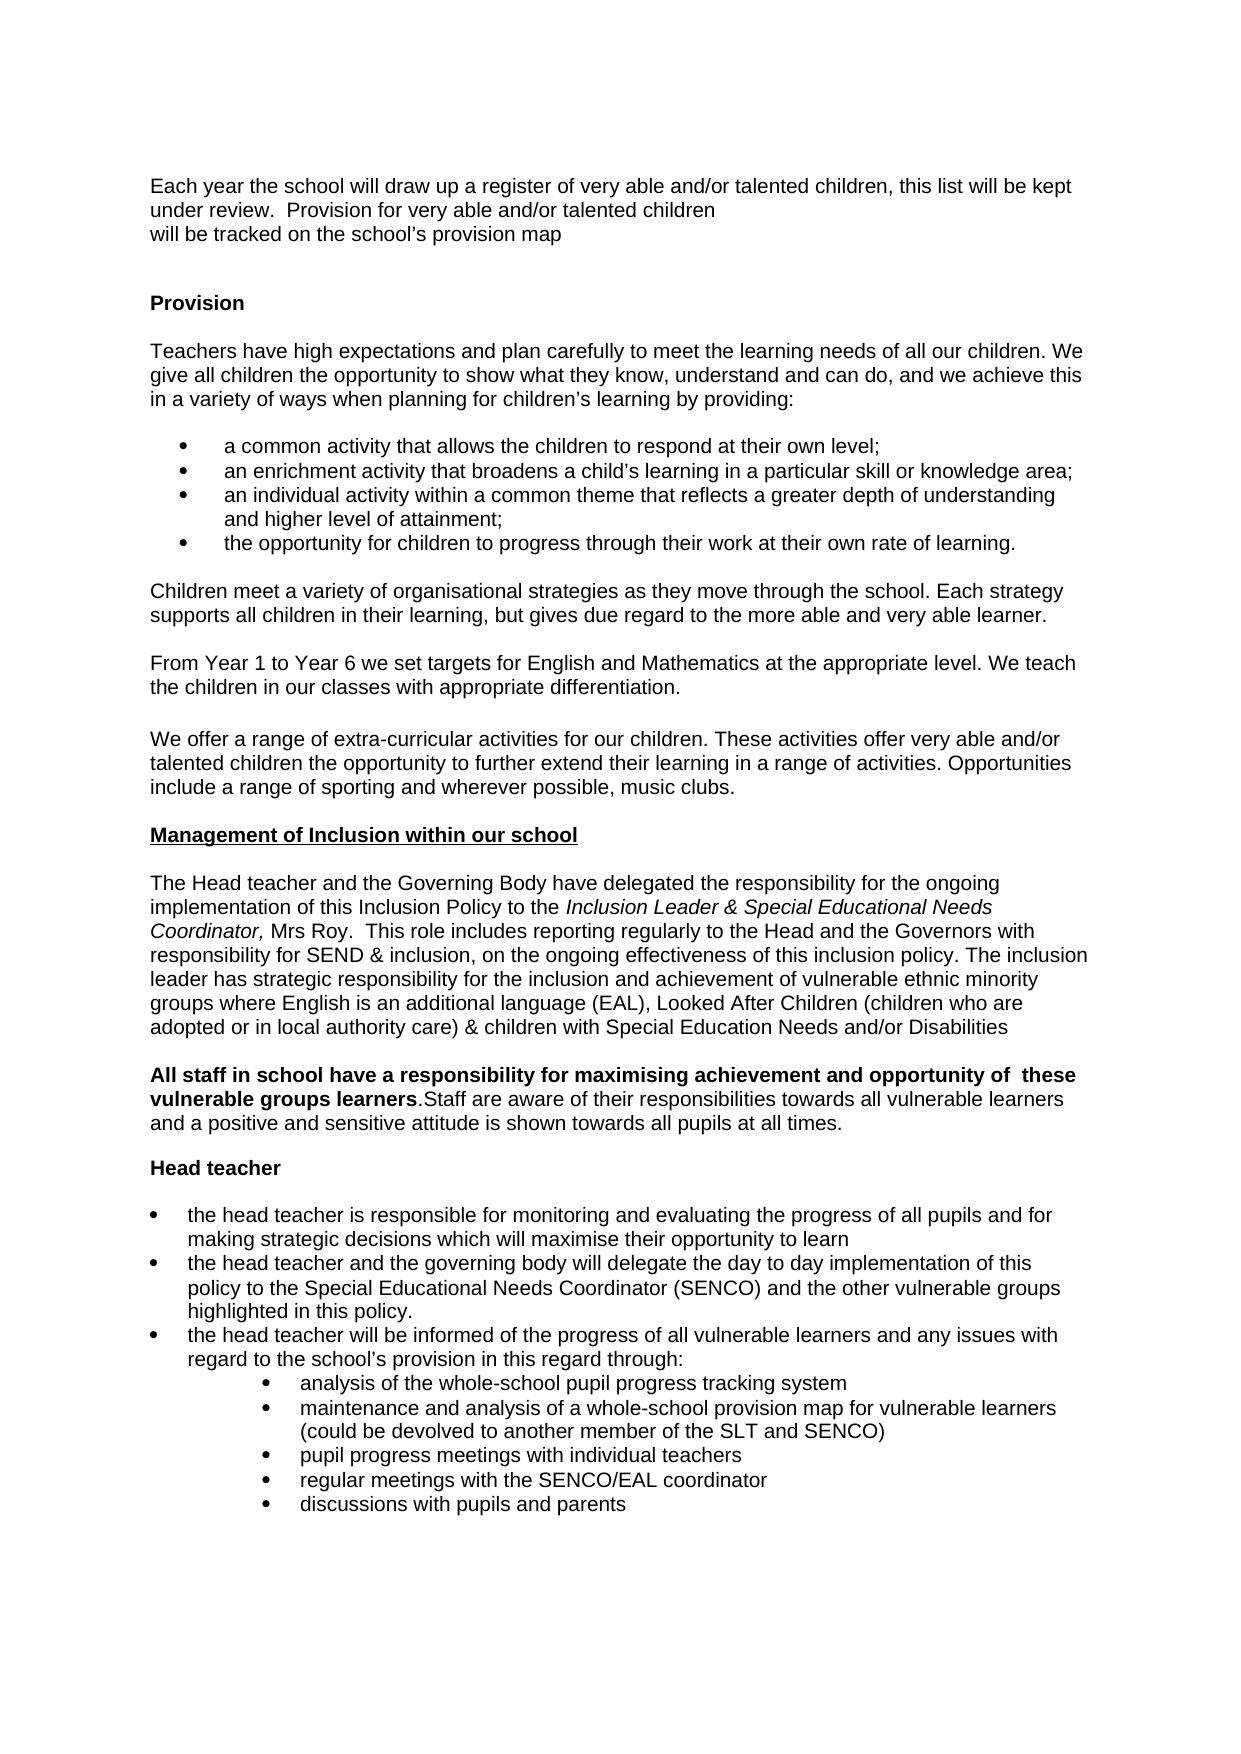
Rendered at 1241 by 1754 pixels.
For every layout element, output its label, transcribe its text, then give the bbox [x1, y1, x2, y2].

text From Year 1 to Year 6 we set targets for English and Mathematics at the appropriate level. We teach the children in our classes with appropriate differentiation. [150, 651, 1090, 698]
subtitle Provision [150, 291, 1090, 314]
list the head teacher will be informed of the progress of all vulnerable learners and any issues with regard to the school’s provision in this regard through: [150, 1323, 1090, 1371]
subtitle Head teacher [150, 1155, 1090, 1179]
list an individual activity within a common theme that reflects a greater depth of understanding and higher level of attainment; [179, 482, 1090, 531]
list pupil progress meetings with individual teachers [262, 1443, 1090, 1467]
subtitle Management of Inclusion within our school [150, 823, 1090, 847]
list a common activity that allows the children to respond at their own level; [179, 434, 1090, 458]
list maintenance and analysis of a whole-school provision map for vulnerable learners (could be devolved to another member of the SLT and SENCO) [262, 1395, 1090, 1443]
list the head teacher and the governing body will delegate the day to day implementation of this policy to the Special Educational Needs Coordinator (SENCO) and the other vulnerable groups highlighted in this policy. [150, 1251, 1090, 1323]
text will be tracked on the school’s provision map [150, 222, 1090, 246]
list the head teacher is responsible for monitoring and evaluating the progress of all pupils and for making strategic decisions which will maximise their opportunity to learn [150, 1203, 1090, 1251]
list regular meetings with the SENCO/EAL coordinator [262, 1467, 1090, 1491]
text We offer a range of extra-curricular activities for our children. These activities offer very able and/or talented children the opportunity to further extend their learning in a range of activities. Opportunities include a range of sporting and wherever possible, music clubs. [150, 727, 1090, 799]
list an enrichment activity that broadens a child’s learning in a particular skill or knowledge area; [179, 458, 1090, 482]
text The Head teacher and the Governing Body have delegated the responsibility for the ongoing implementation of this Inclusion Policy to the Inclusion Leader & Special Educational Needs Coordinator, Mrs Roy. This role includes reporting regularly to the Head and the Governors with responsibility for SEND & inclusion, on the ongoing effectiveness of this inclusion policy. The inclusion leader has strategic responsibility for the inclusion and achievement of vulnerable ethnic minority groups where English is an additional language (EAL), Looked After Children (children who are adopted or in local authority care) & children with Special Education Needs and/or Disabilities [150, 871, 1090, 1039]
text Each year the school will draw up a register of very able and/or talented children, this list will be kept [150, 174, 1090, 198]
list discussions with pupils and parents [262, 1491, 1090, 1516]
list analysis of the whole-school pupil progress tracking system [262, 1371, 1090, 1395]
text under review. Provision for very able and/or talented children [150, 198, 1090, 222]
list the opportunity for children to progress through their work at their own rate of learning. [179, 531, 1090, 554]
text Children meet a variety of organisational strategies as they move through the school. Each strategy supports all children in their learning, but gives due regard to the more able and very able learner. [150, 579, 1090, 627]
text Teachers have high expectations and plan carefully to meet the learning needs of all our children. We give all children the opportunity to show what they know, understand and can do, and we achieve this in a variety of ways when planning for children’s learning by providing: [150, 338, 1090, 410]
text All staff in school have a responsibility for maximising achievement and opportunity of these vulnerable groups learners.Staff are aware of their responsibilities towards all vulnerable learners and a positive and sensitive attitude is shown towards all pupils at all times. [150, 1063, 1090, 1134]
